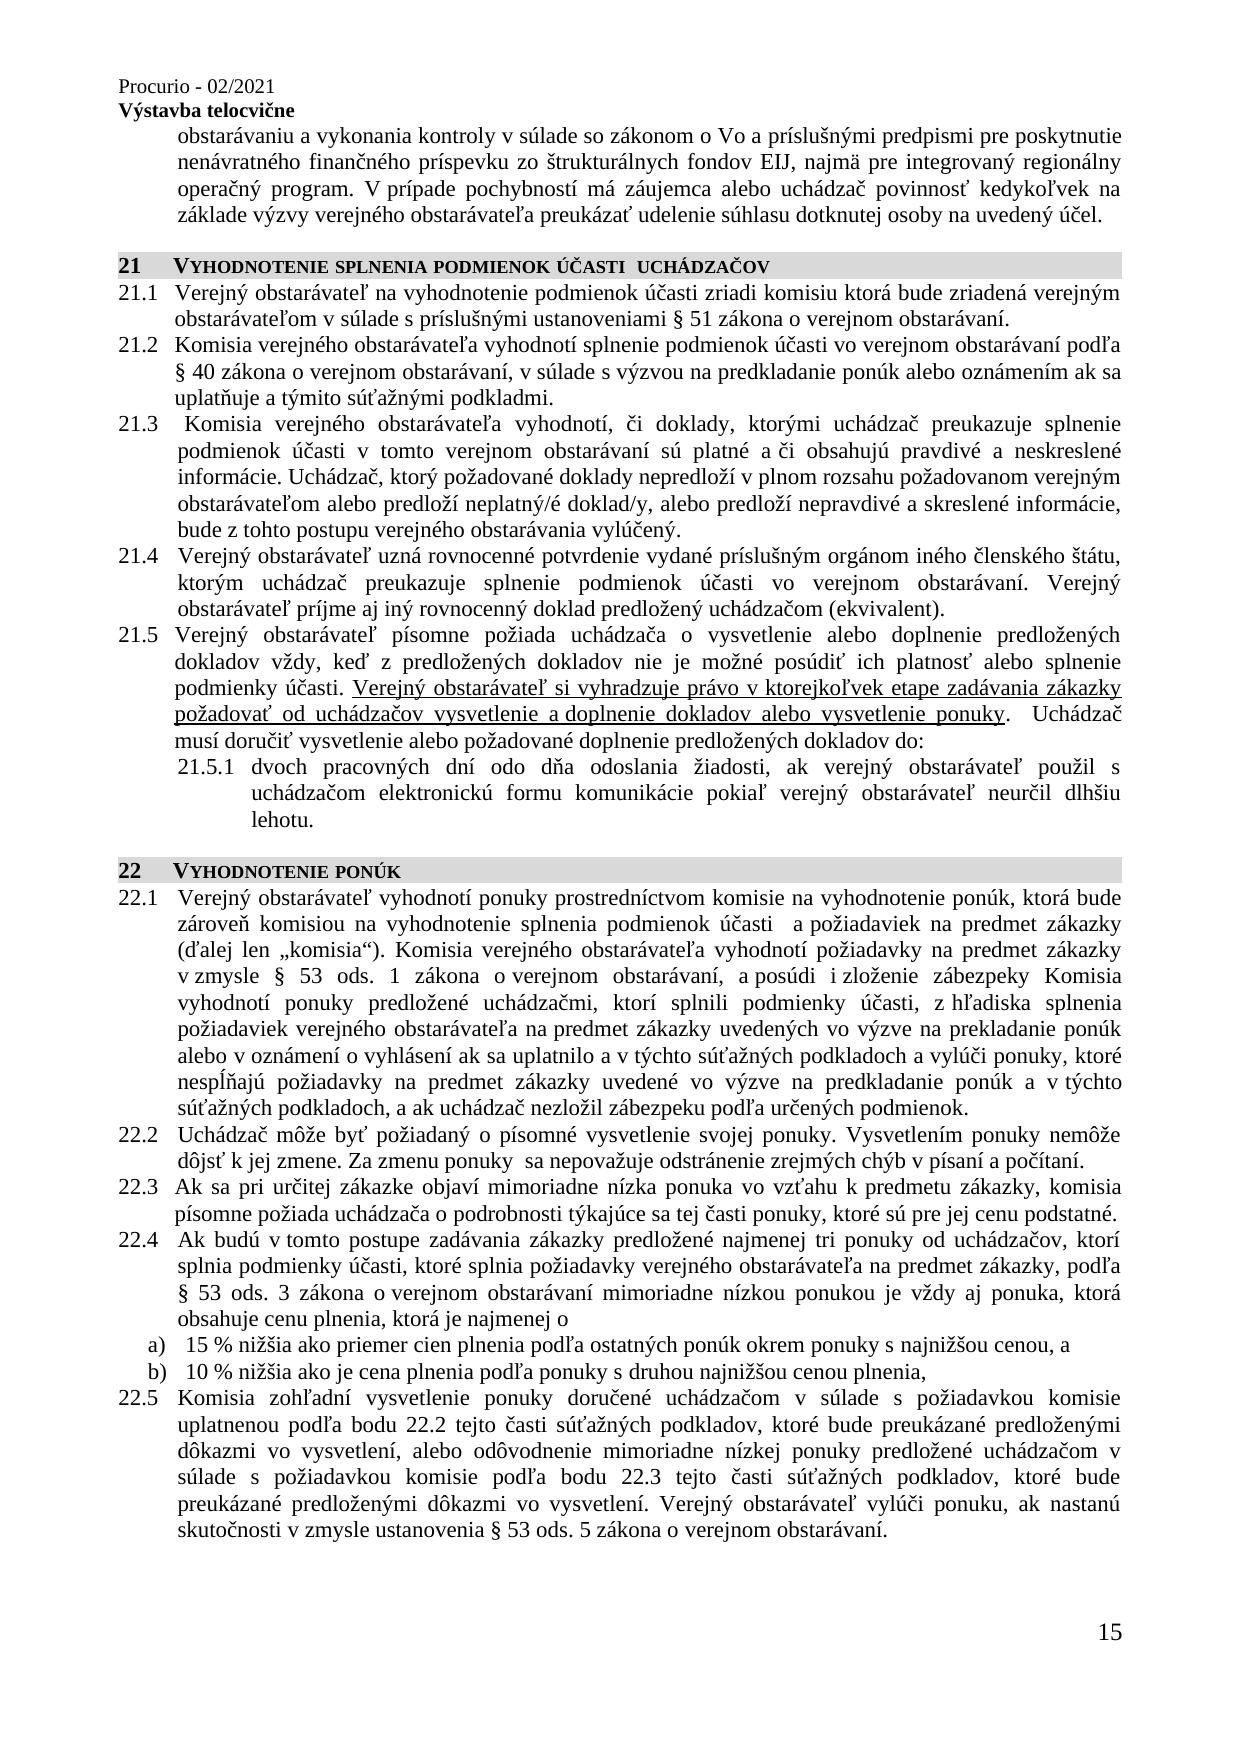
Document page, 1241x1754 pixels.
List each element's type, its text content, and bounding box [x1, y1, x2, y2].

list Verejný obstarávateľ na vyhodnotenie podmienok účasti zriadi komisiu ktorá bude zriadená verejným obstarávateľom v súlade s príslušnými ustanoveniami § 51 zákona o verejnom obstarávaní. [118, 279, 1122, 331]
list Verejný obstarávateľ vyhodnotí ponuky prostredníctvom komisie na vyhodnotenie ponúk, ktorá bude zároveň komisiou na vyhodnotenie splnenia podmienok účasti a požiadaviek na predmet zákazky (ďalej len „komisia“). Komisia verejného obstarávateľa vyhodnotí požiadavky na predmet zákazky v zmysle § 53 ods. 1 zákona o verejnom obstarávaní, a posúdi i zloženie zábezpeky Komisia vyhodnotí ponuky predložené uchádzačmi, ktorí splnili podmienky účasti, z hľadiska splnenia požiadaviek verejného obstarávateľa na predmet zákazky uvedených vo výzve na prekladanie ponúk alebo v oznámení o vyhlásení ak sa uplatnilo a v týchto súťažných podkladoch a vylúči ponuky, ktoré nespĺňajú požiadavky na predmet zákazky uvedené vo výzve na predkladanie ponúk a v týchto súťažných podkladoch, a ak uchádzač nezložil zábezpeku podľa určených podmienok. [118, 883, 1122, 1121]
list Uchádzač môže byť požiadaný o písomné vysvetlenie svojej ponuky. Vysvetlením ponuky nemôže dôjsť k jej zmene. Za zmenu ponuky sa nepovažuje odstránenie zrejmých chýb v písaní a počítaní. [118, 1121, 1122, 1173]
list Komisia zohľadní vysvetlenie ponuky doručené uchádzačom v súlade s požiadavkou komisie uplatnenou podľa bodu 22.2 tejto časti súťažných podkladov, ktoré bude preukázané predloženými dôkazmi vo vysvetlení, alebo odôvodnenie mimoriadne nízkej ponuky predložené uchádzačom v súlade s požiadavkou komisie podľa bodu 22.3 tejto časti súťažných podkladov, ktoré bude preukázané predloženými dôkazmi vo vysvetlení. Verejný obstarávateľ vylúči ponuku, ak nastanú skutočnosti v zmysle ustanovenia § 53 ods. 5 zákona o verejnom obstarávaní. [118, 1384, 1122, 1542]
list Verejný obstarávateľ písomne požiada uchádzača o vysvetlenie alebo doplnenie predložených dokladov vždy, keď z predložených dokladov nie je možné posúdiť ich platnosť alebo splnenie podmienky účasti. Verejný obstarávateľ si vyhradzuje právo v ktorejkoľvek etape zadávania zákazky požadovať od uchádzačov vysvetlenie a doplnenie dokladov alebo vysvetlenie ponuky. Uchádzač musí doručiť vysvetlenie alebo požadované doplnenie predložených dokladov do: [118, 621, 1122, 753]
list Ak sa pri určitej zákazke objaví mimoriadne nízka ponuka vo vzťahu k predmetu zákazky, komisia písomne požiada uchádzača o podrobnosti týkajúce sa tej časti ponuky, ktoré sú pre jej cenu podstatné. [118, 1173, 1122, 1226]
list Ak budú v tomto postupe zadávania zákazky predložené najmenej tri ponuky od uchádzačov, ktorí splnia podmienky účasti, ktoré splnia požiadavky verejného obstarávateľa na predmet zákazky, podľa § 53 ods. 3 zákona o verejnom obstarávaní mimoriadne nízkou ponukou je vždy aj ponuka, ktorá obsahuje cenu plnenia, ktorá je najmenej o [118, 1226, 1122, 1332]
list Komisia verejného obstarávateľa vyhodnotí splnenie podmienok účasti vo verejnom obstarávaní podľa § 40 zákona o verejnom obstarávaní, v súlade s výzvou na predkladanie ponúk alebo oznámením ak sa uplatňuje a týmito súťažnými podkladmi. [118, 331, 1122, 411]
list 10 % nižšia ako je cena plnenia podľa ponuky s druhou najnižšou cenou plnenia, [148, 1358, 1122, 1384]
list dvoch pracovných dní odo dňa odoslania žiadosti, ak verejný obstarávateľ použil s uchádzačom elektronickú formu komunikácie pokiaľ verejný obstarávateľ neurčil dlhšiu lehotu. [177, 753, 1122, 832]
subtitle Vyhodnotenie splnenia podmienok účasti uchádzačov [118, 252, 1122, 279]
text 21.3 Komisia verejného obstarávateľa vyhodnotí, či doklady, ktorými uchádzač preukazuje splnenie podmienok účasti v tomto verejnom obstarávaní sú platné a či obsahujú pravdivé a neskreslené informácie. Uchádzač, ktorý požadované doklady nepredloží v plnom rozsahu požadovanom verejným obstarávateľom alebo predloží neplatný/é doklad/y, alebo predloží nepravdivé a skreslené informácie, bude z tohto postupu verejného obstarávania vylúčený. [118, 411, 1122, 542]
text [133, 122, 1122, 227]
subtitle Vyhodnotenie ponúk [118, 857, 1122, 883]
list 15 % nižšia ako priemer cien plnenia podľa ostatných ponúk okrem ponuky s najnižšou cenou, a [148, 1332, 1122, 1358]
list Verejný obstarávateľ uzná rovnocenné potvrdenie vydané príslušným orgánom iného členského štátu, ktorým uchádzač preukazuje splnenie podmienok účasti vo verejnom obstarávaní. Verejný obstarávateľ príjme aj iný rovnocenný doklad predložený uchádzačom (ekvivalent). [118, 542, 1122, 621]
